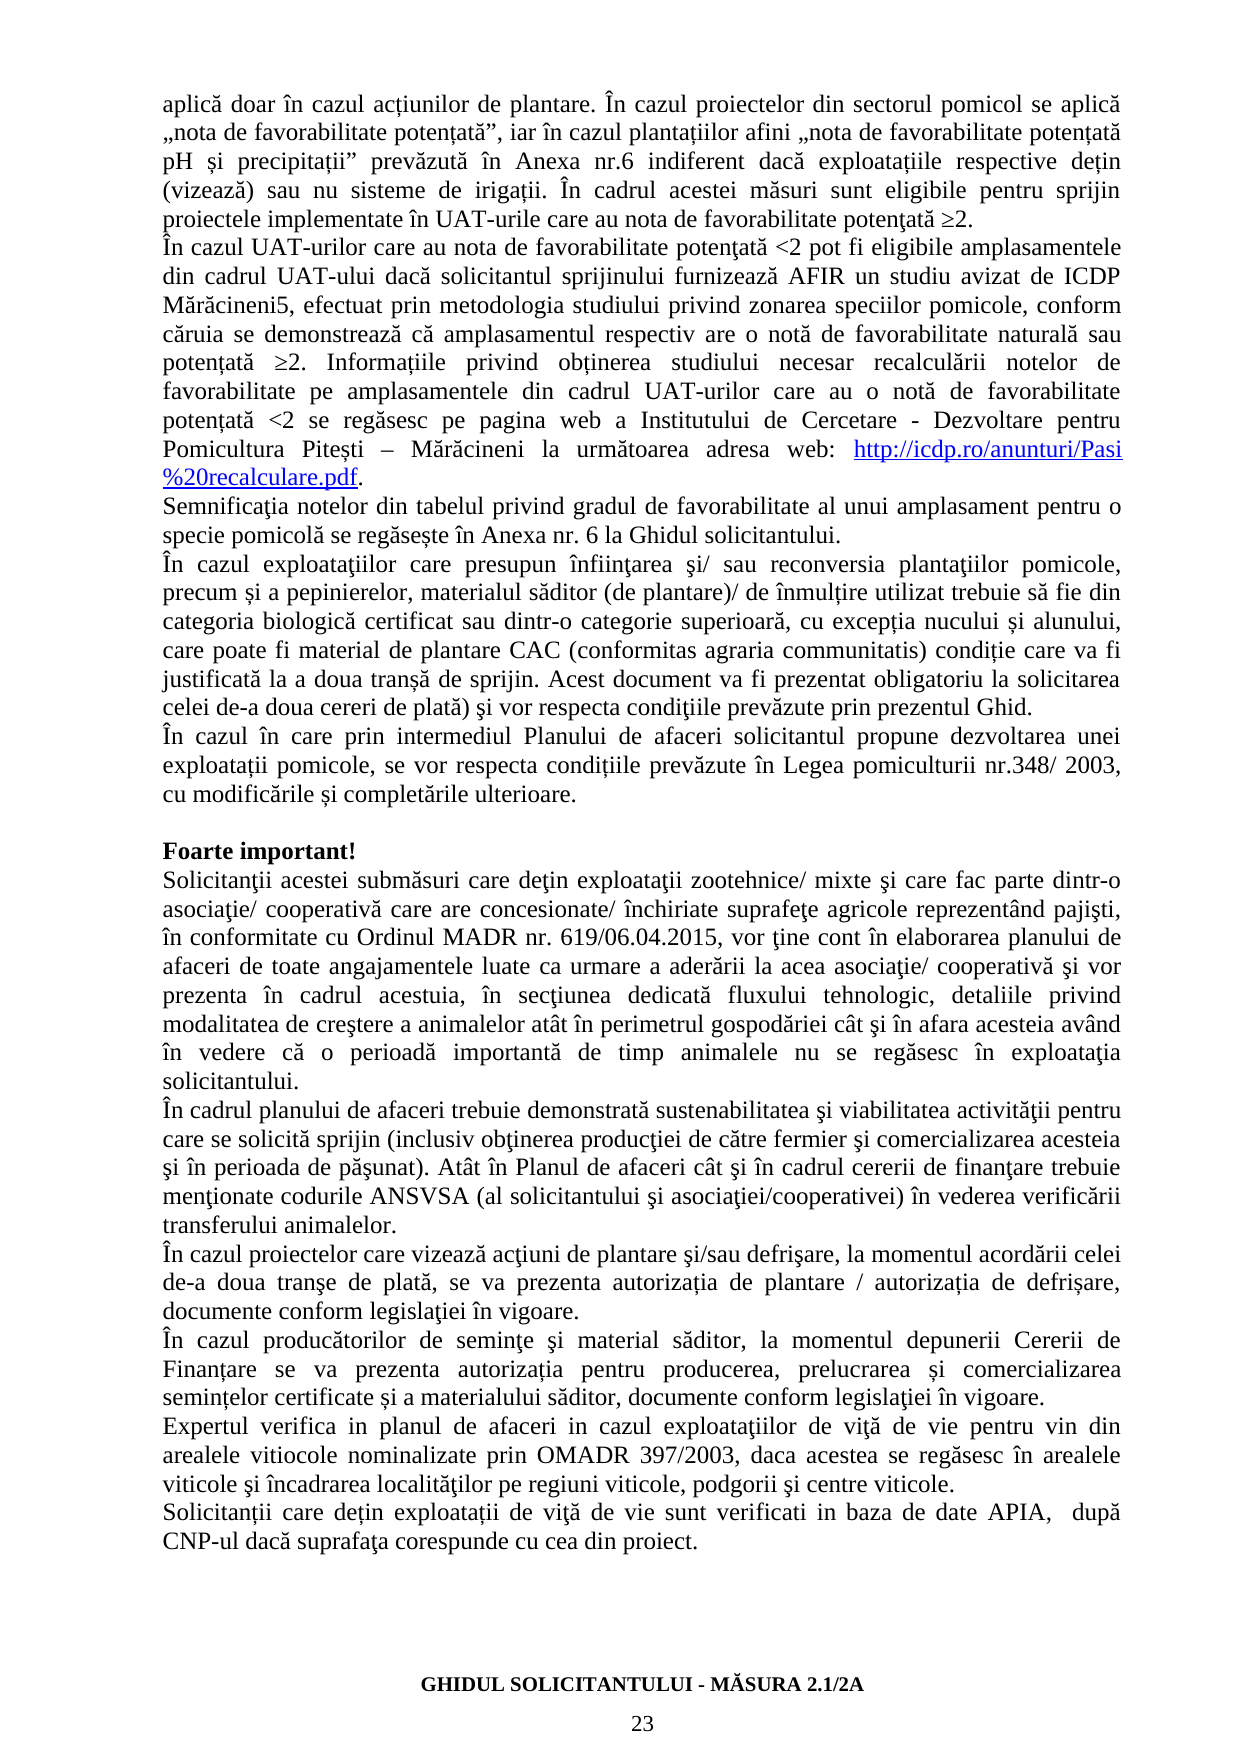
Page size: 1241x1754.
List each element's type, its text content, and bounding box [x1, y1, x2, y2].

text În cazul exploataţiilor care presupun înfiinţarea şi/ sau reconversia plantaţiilor pomicole, precum și a pepinierelor, materialul săditor (de plantare)/ de înmulțire utilizat trebuie să fie din categoria biologică certificat sau dintr-o categorie superioară, cu excepția nucului și alunului, care poate fi material de plantare CAC (conformitas agraria communitatis) condiție care va fi justificată la a doua tranșă de sprijin. Acest document va fi prezentat obligatoriu la solicitarea celei de-a doua cereri de plată) şi vor respecta condiţiile prevăzute prin prezentul Ghid. [162, 549, 1122, 721]
text Expertul verifica in planul de afaceri in cazul exploataţiilor de viţă de vie pentru vin din arealele vitiocole nominalizate prin OMADR 397/2003, daca acestea se regăsesc în arealele viticole şi încadrarea localităţilor pe regiuni viticole, podgorii şi centre viticole. [162, 1411, 1122, 1497]
text Solicitanţii acestei submăsuri care deţin exploataţii zootehnice/ mixte şi care fac parte dintr-o asociaţie/ cooperativă care are concesionate/ închiriate suprafeţe agricole reprezentând pajişti, în conformitate cu Ordinul MADR nr. 619/06.04.2015, vor ţine cont în elaborarea planului de afaceri de toate angajamentele luate ca urmare a aderării la acea asociaţie/ cooperativă şi vor prezenta în cadrul acestuia, în secţiunea dedicată fluxului tehnologic, detaliile privind modalitatea de creştere a animalelor atât în perimetrul gospodăriei cât şi în afara acesteia având în vedere că o perioadă importantă de timp animalele nu se regăsesc în exploataţia solicitantului. [162, 865, 1122, 1095]
text În cazul UAT-urilor care au nota de favorabilitate potenţată <2 pot fi eligibile amplasamentele din cadrul UAT-ului dacă solicitantul sprijinului furnizează AFIR un studiu avizat de ICDP Mărăcineni5, efectuat prin metodologia studiului privind zonarea speciilor pomicole, conform căruia se demonstrează că amplasamentul respectiv are o notă de favorabilitate naturală sau potențată ≥2. Informațiile privind obținerea studiului necesar recalculării notelor de favorabilitate pe amplasamentele din cadrul UAT-urilor care au o notă de favorabilitate potențată <2 se regăsesc pe pagina web a Institutului de Cercetare - Dezvoltare pentru Pomicultura Pitești – Mărăcineni la următoarea adresa web: http://icdp.ro/anunturi/Pasi%20recalculare.pdf. [162, 232, 1122, 491]
text În cazul proiectelor care vizează acţiuni de plantare şi/sau defrişare, la momentul acordării celei de-a doua tranşe de plată, se va prezenta autorizația de plantare / autorizația de defrișare, documente conform legislaţiei în vigoare. [162, 1239, 1122, 1325]
text Solicitanții care dețin exploatații de viţă de vie sunt verificati in baza de date APIA, după CNP-ul dacă suprafaţa corespunde cu cea din proiect. [162, 1497, 1122, 1555]
text În cazul în care prin intermediul Planului de afaceri solicitantul propune dezvoltarea unei exploatații pomicole, se vor respecta condițiile prevăzute în Legea pomiculturii nr.348/ 2003, cu modificările și completările ulterioare. [162, 721, 1122, 807]
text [162, 89, 1122, 232]
text În cazul producătorilor de seminţe şi material săditor, la momentul depunerii Cererii de Finanțare se va prezenta autorizația pentru producerea, prelucrarea și comercializarea semințelor certificate și a materialului săditor, documente conform legislaţiei în vigoare. [162, 1325, 1122, 1411]
text Foarte important! [162, 836, 1122, 865]
text În cadrul planului de afaceri trebuie demonstrată sustenabilitatea şi viabilitatea activităţii pentru care se solicită sprijin (inclusiv obţinerea producţiei de către fermier şi comercializarea acesteia şi în perioada de păşunat). Atât în Planul de afaceri cât şi în cadrul cererii de finanţare trebuie menţionate codurile ANSVSA (al solicitantului şi asociaţiei/cooperativei) în vederea verificării transferului animalelor. [162, 1095, 1122, 1239]
text Semnificaţia notelor din tabelul privind gradul de favorabilitate al unui amplasament pentru o specie pomicolă se regăsește în Anexa nr. 6 la Ghidul solicitantului. [162, 491, 1122, 549]
